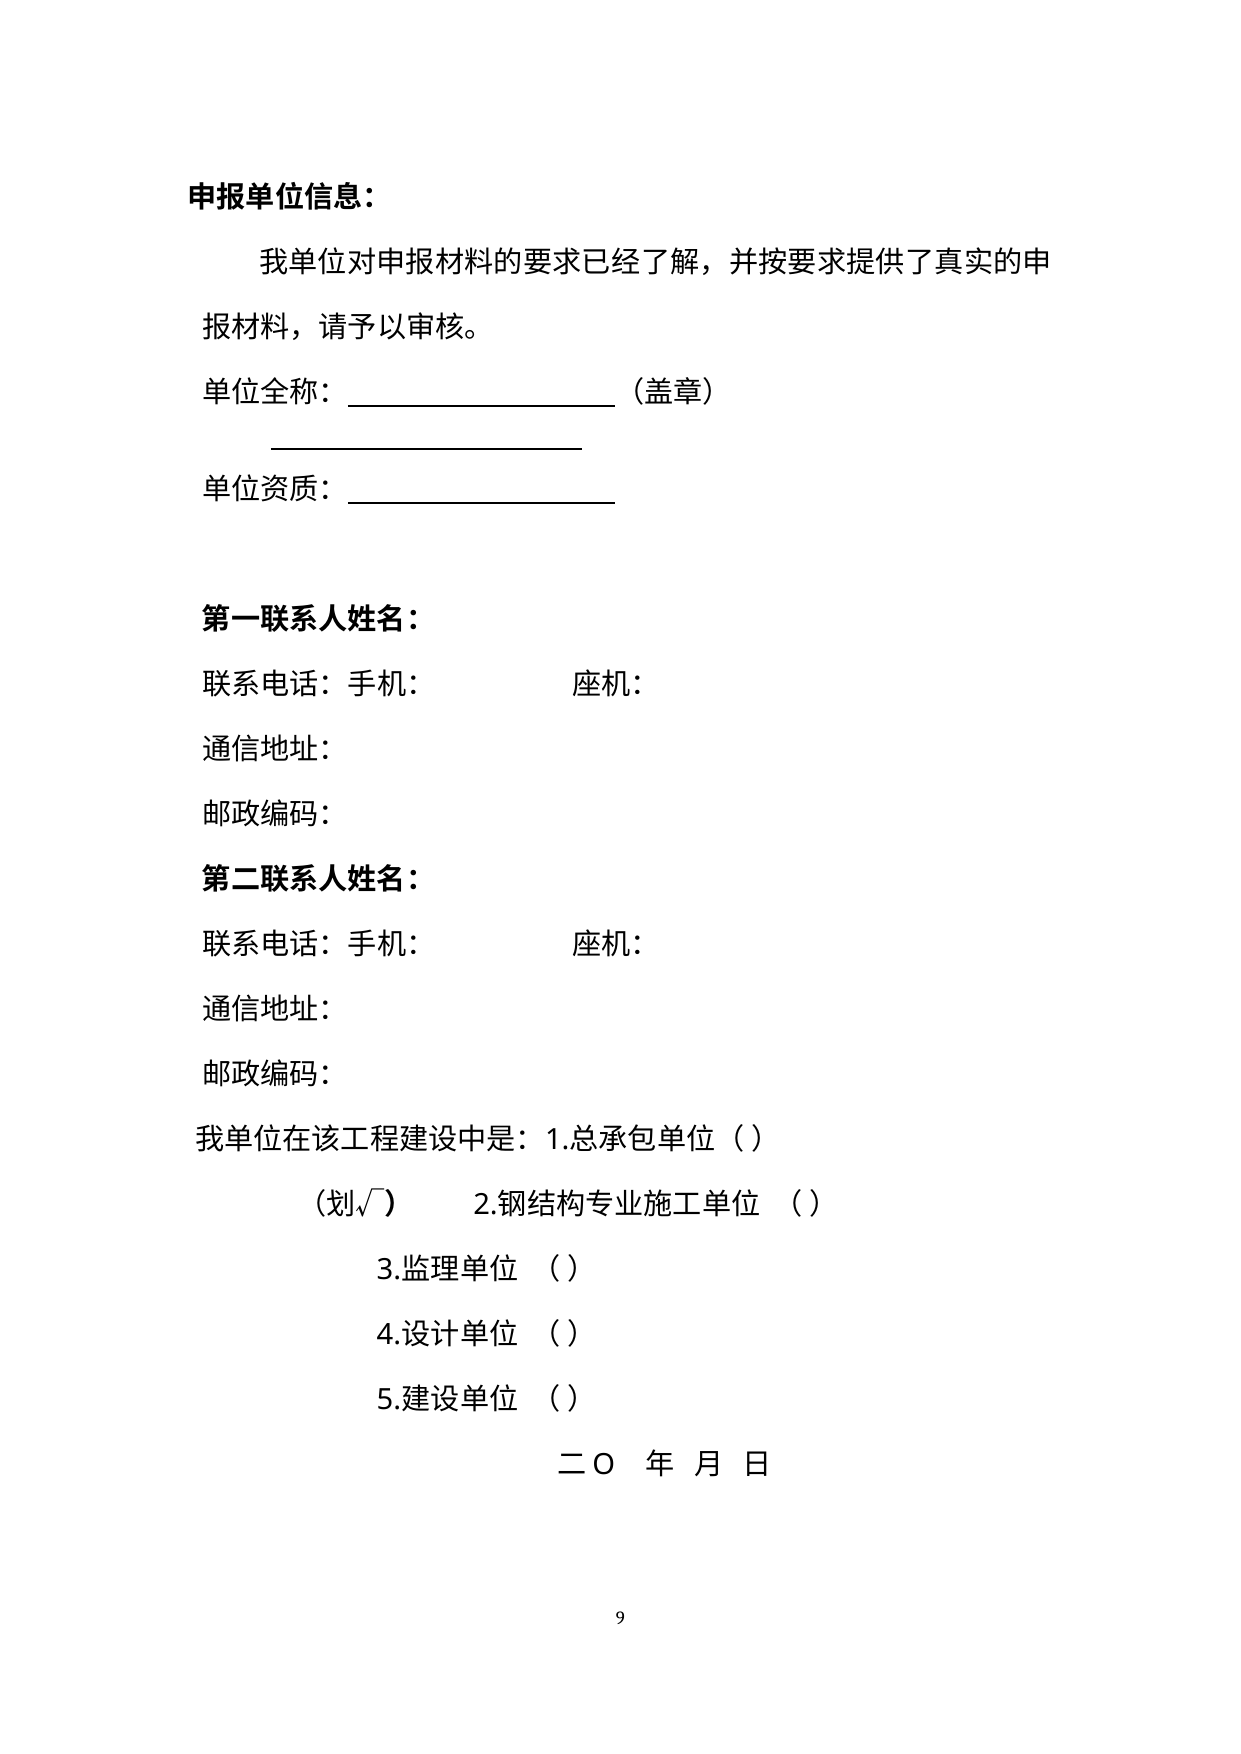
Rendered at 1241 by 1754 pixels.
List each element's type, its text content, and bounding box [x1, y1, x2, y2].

text （划√） 2.钢结构专业施工单位 （ ） [187, 1169, 1053, 1234]
text 4.设计单位 （ ） [187, 1299, 1053, 1364]
text 第二联系人姓名： [187, 844, 1053, 909]
text 单位全称： （盖章） [187, 357, 1053, 422]
text 通信地址： [187, 974, 1053, 1039]
text 5.建设单位 （ ） [187, 1364, 1053, 1429]
text 邮政编码： [187, 779, 1053, 844]
text 联系电话：手机： 座机： [187, 649, 1053, 714]
text 联系电话：手机： 座机： [187, 909, 1053, 974]
text 通信地址： [187, 714, 1053, 779]
text 我单位在该工程建设中是：1.总承包单位（ ） [187, 1104, 1053, 1169]
text 二O 年 月 日 [187, 1429, 1053, 1494]
text 申报单位信息： [187, 162, 1053, 227]
text 邮政编码： [187, 1039, 1053, 1104]
text 单位资质： [187, 454, 1053, 519]
text 我单位对申报材料的要求已经了解，并按要求提供了真实的申报材料，请予以审核。 [202, 227, 1053, 357]
text 第一联系人姓名： [187, 584, 1053, 649]
text 3.监理单位 （ ） [187, 1234, 1053, 1299]
